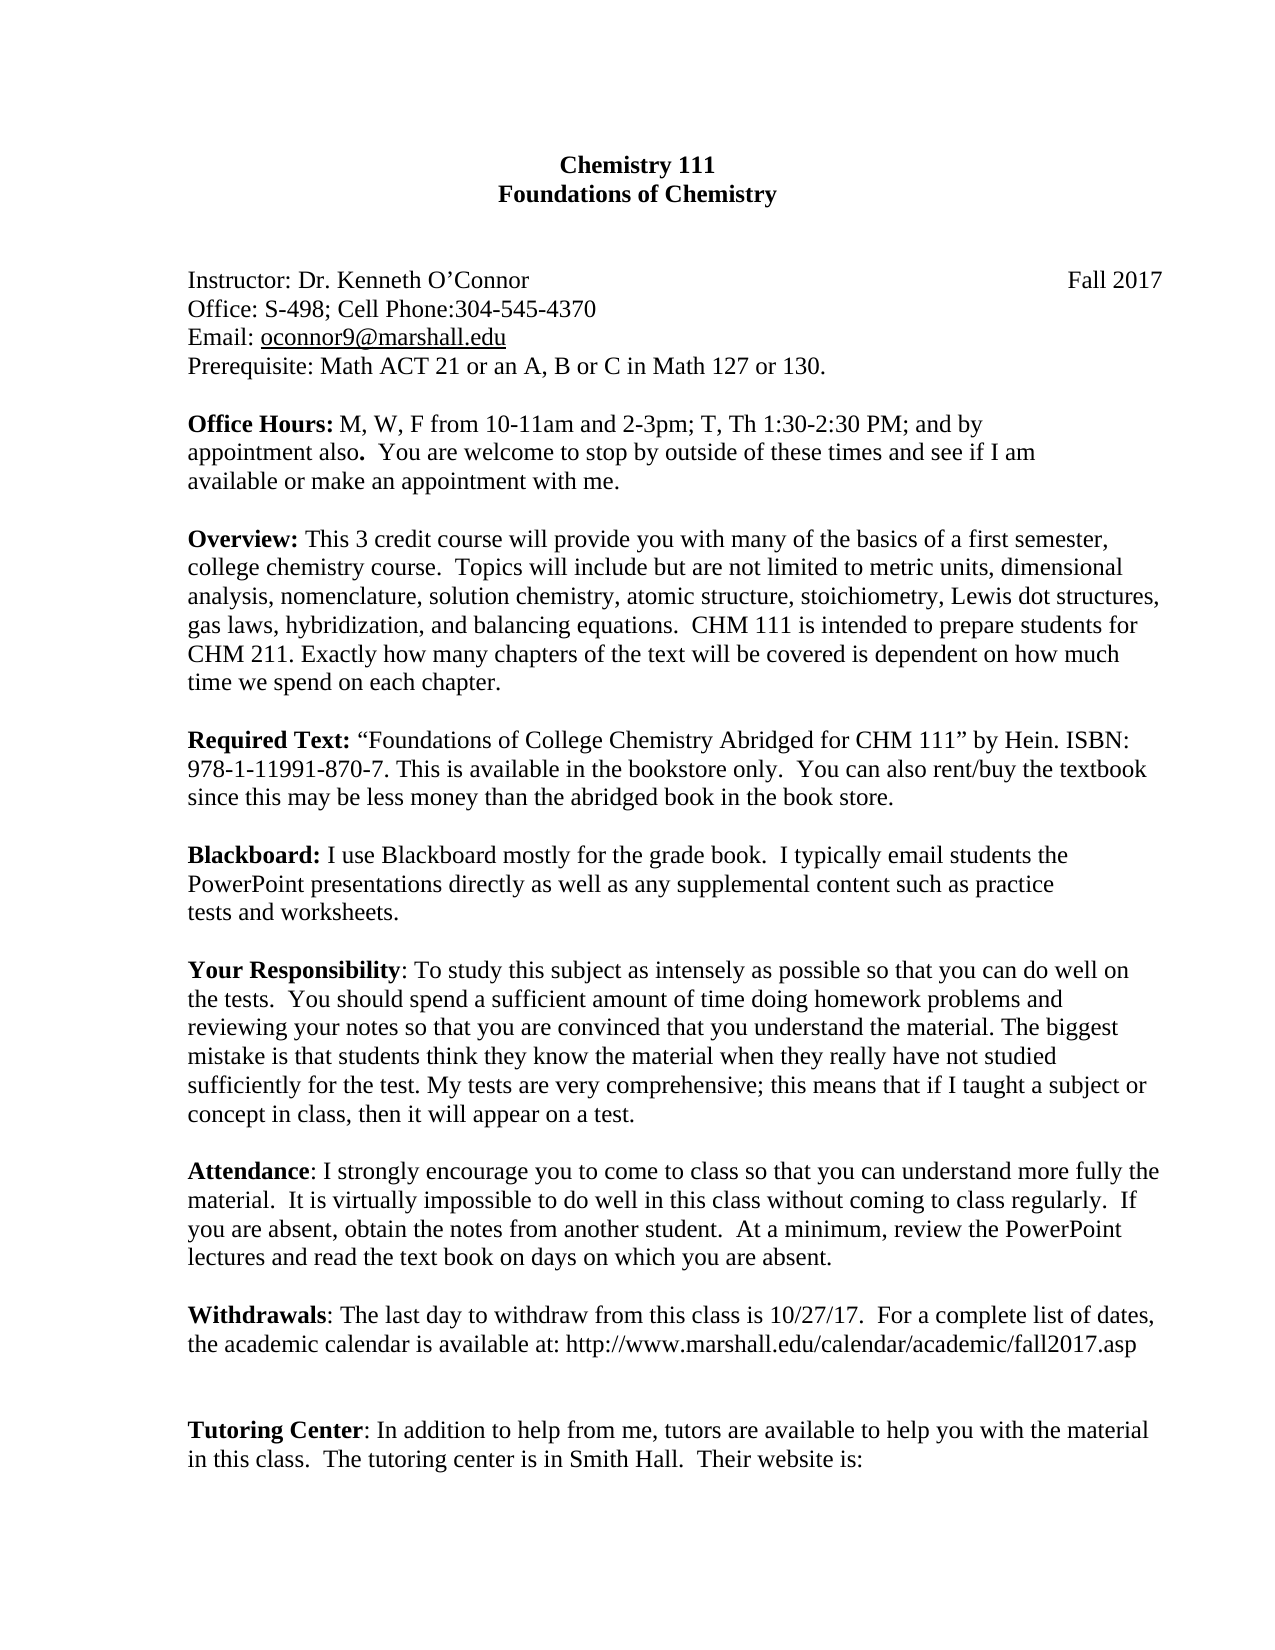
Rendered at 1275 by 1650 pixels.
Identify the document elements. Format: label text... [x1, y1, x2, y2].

text Blackboard: I use Blackboard mostly for the grade book. I typically email students the PowerPoint presentations directly as well as any supplemental content such as practice tests and worksheets. [187, 840, 1087, 926]
title Chemistry 111 [187, 150, 1087, 179]
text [187, 1415, 1162, 1473]
text Your Responsibility: To study this subject as intensely as possible so that you can do well on the tests. You should spend a sufficient amount of time doing homework problems and reviewing your notes so that you are convinced that you understand the material. The biggest mistake is that students think they know the material when they really have not studied sufficiently for the test. My tests are very comprehensive; this means that if I taught a subject or concept in class, then it will appear on a test. [187, 955, 1162, 1127]
text Attendance: I strongly encourage you to come to class so that you can understand more fully the material. It is virtually impossible to do well in this class without coming to class regularly. If you are absent, obtain the notes from another student. At a minimum, review the PowerPoint lectures and read the text book on days on which you are absent. [187, 1156, 1162, 1271]
text Office: S-498; Cell Phone:304-545-4370 [187, 294, 1087, 322]
text Overview: This 3 credit course will provide you with many of the basics of a first semester, college chemistry course. Topics will include but are not limited to metric units, dimensional analysis, nomenclature, solution chemistry, atomic structure, stoichiometry, Lewis dot structures, gas laws, hybridization, and balancing equations. CHM 111 is intended to prepare students for CHM 211. Exactly how many chapters of the text will be covered is dependent on how much time we spend on each chapter. [187, 524, 1162, 696]
text Email: oconnor9@marshall.edu [187, 322, 1087, 351]
text Instructor: Dr. Kenneth O’Connor Fall 2017 [187, 265, 1087, 294]
text Prerequisite: Math ACT 21 or an A, B or C in Math 127 or 130. [187, 351, 1087, 380]
text Office Hours: M, W, F from 10-11am and 2-3pm; T, Th 1:30-2:30 PM; and by appointment also. You are welcome to stop by outside of these times and see if I am available or make an appointment with me. [187, 409, 1087, 495]
text Withdrawals: The last day to withdraw from this class is 10/27/17. For a complete list of dates, the academic calendar is available at: http://www.marshall.edu/calendar/academic/fall2017.asp [187, 1300, 1162, 1358]
text Foundations of Chemistry [187, 179, 1087, 207]
text Required Text: “Foundations of College Chemistry Abridged for CHM 111” by Hein. ISBN: 978-1-11991-870-7. This is available in the bookstore only. You can also rent/buy the textbook since this may be less money than the abridged book in the book store. [187, 725, 1162, 811]
